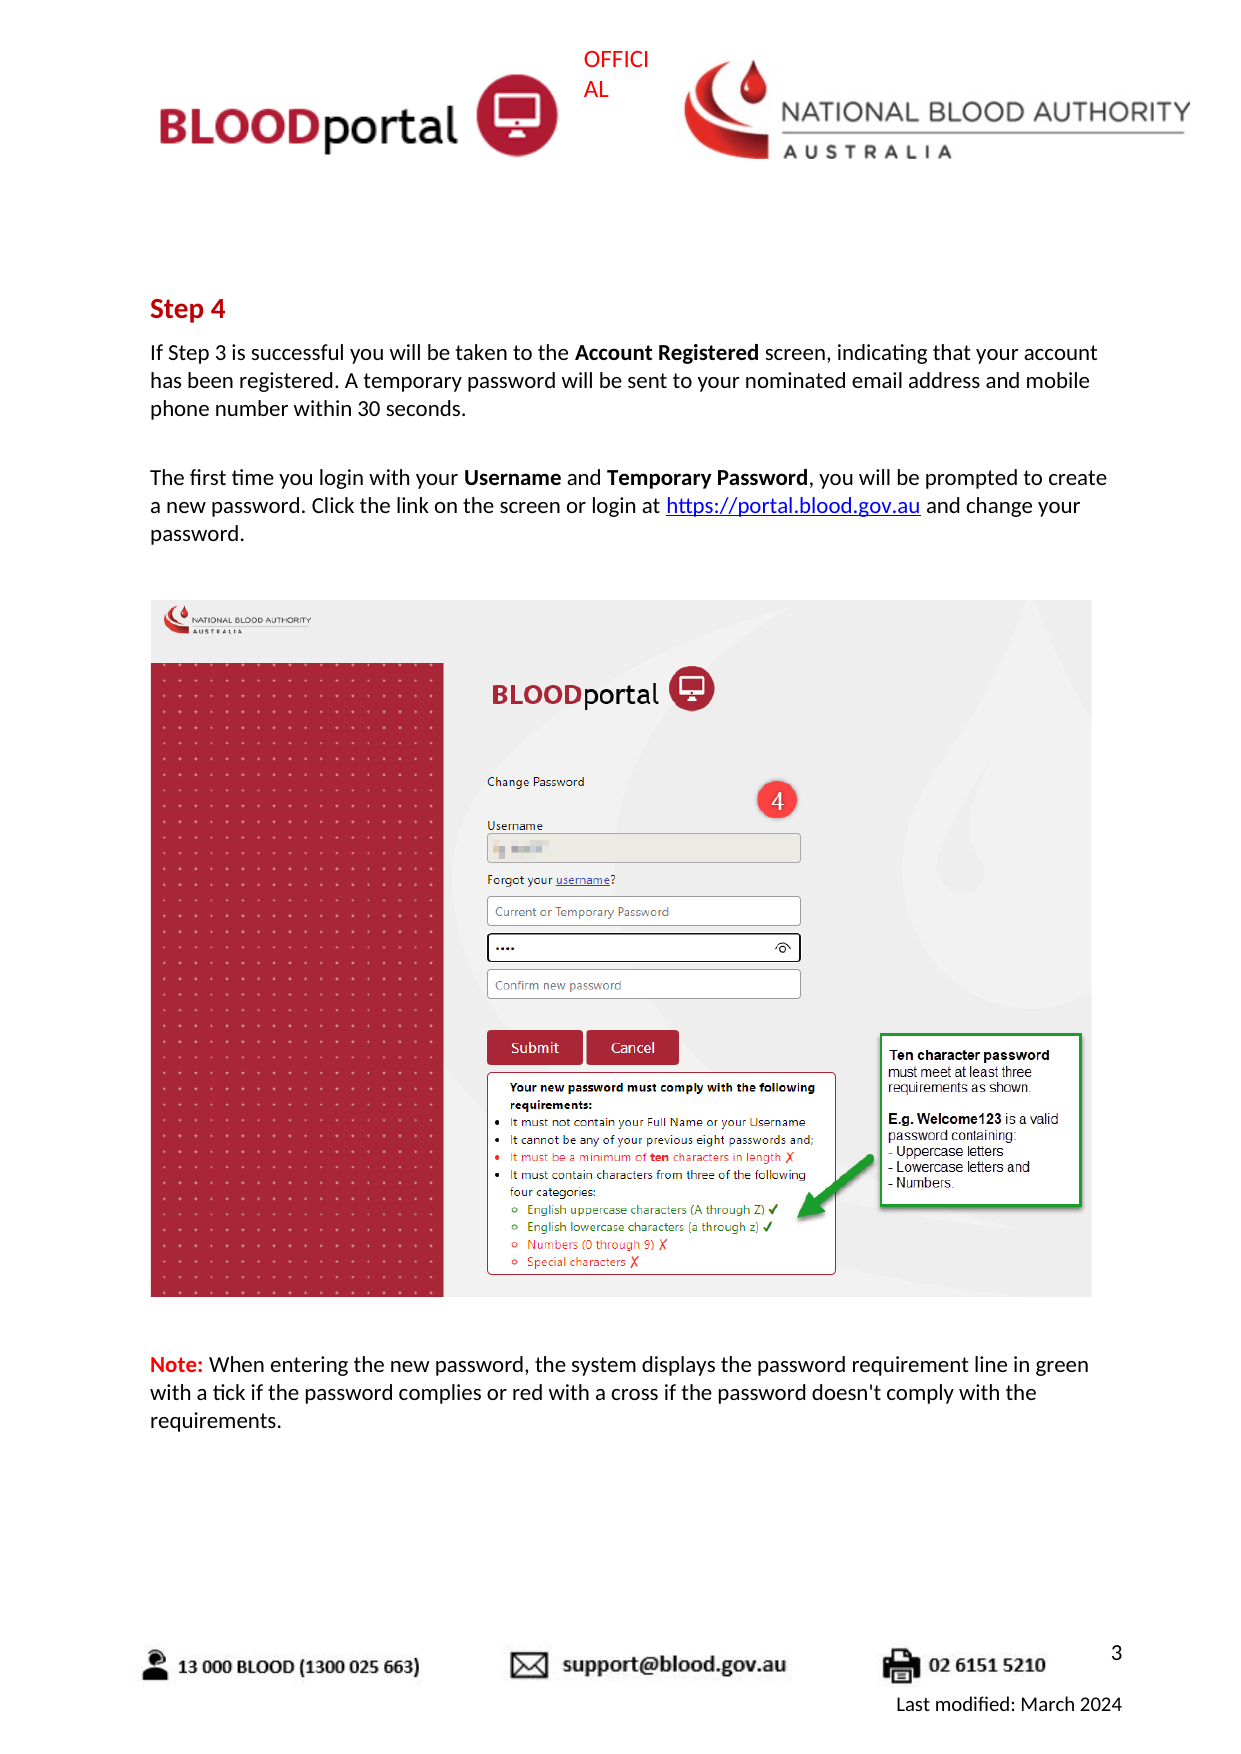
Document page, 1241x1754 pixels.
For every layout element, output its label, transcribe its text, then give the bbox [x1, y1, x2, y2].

picture [501, 1643, 796, 1691]
picture [150, 70, 571, 161]
picture [876, 1641, 1054, 1691]
picture [134, 1643, 427, 1691]
text Step 4 [120, 290, 1122, 326]
text If Step 3 is successful you will be taken to the Account Registered screen, indicating that your account has been registered. A temporary password will be sent to your nominated email address and mobile phone number within 30 seconds. [150, 338, 1122, 450]
picture [150, 600, 1092, 1297]
picture [665, 60, 1190, 159]
text The first time you login with your Username and Temporary Password, you will be prompted to create a new password. Click the link on the screen or login at https://portal.blood.gov.au and change your password. [150, 463, 1122, 547]
text Note: When entering the new password, the system displays the password requirement line in green with a tick if the password complies or red with a cross if the password doesn't comply with the requirements. [150, 1350, 1122, 1434]
